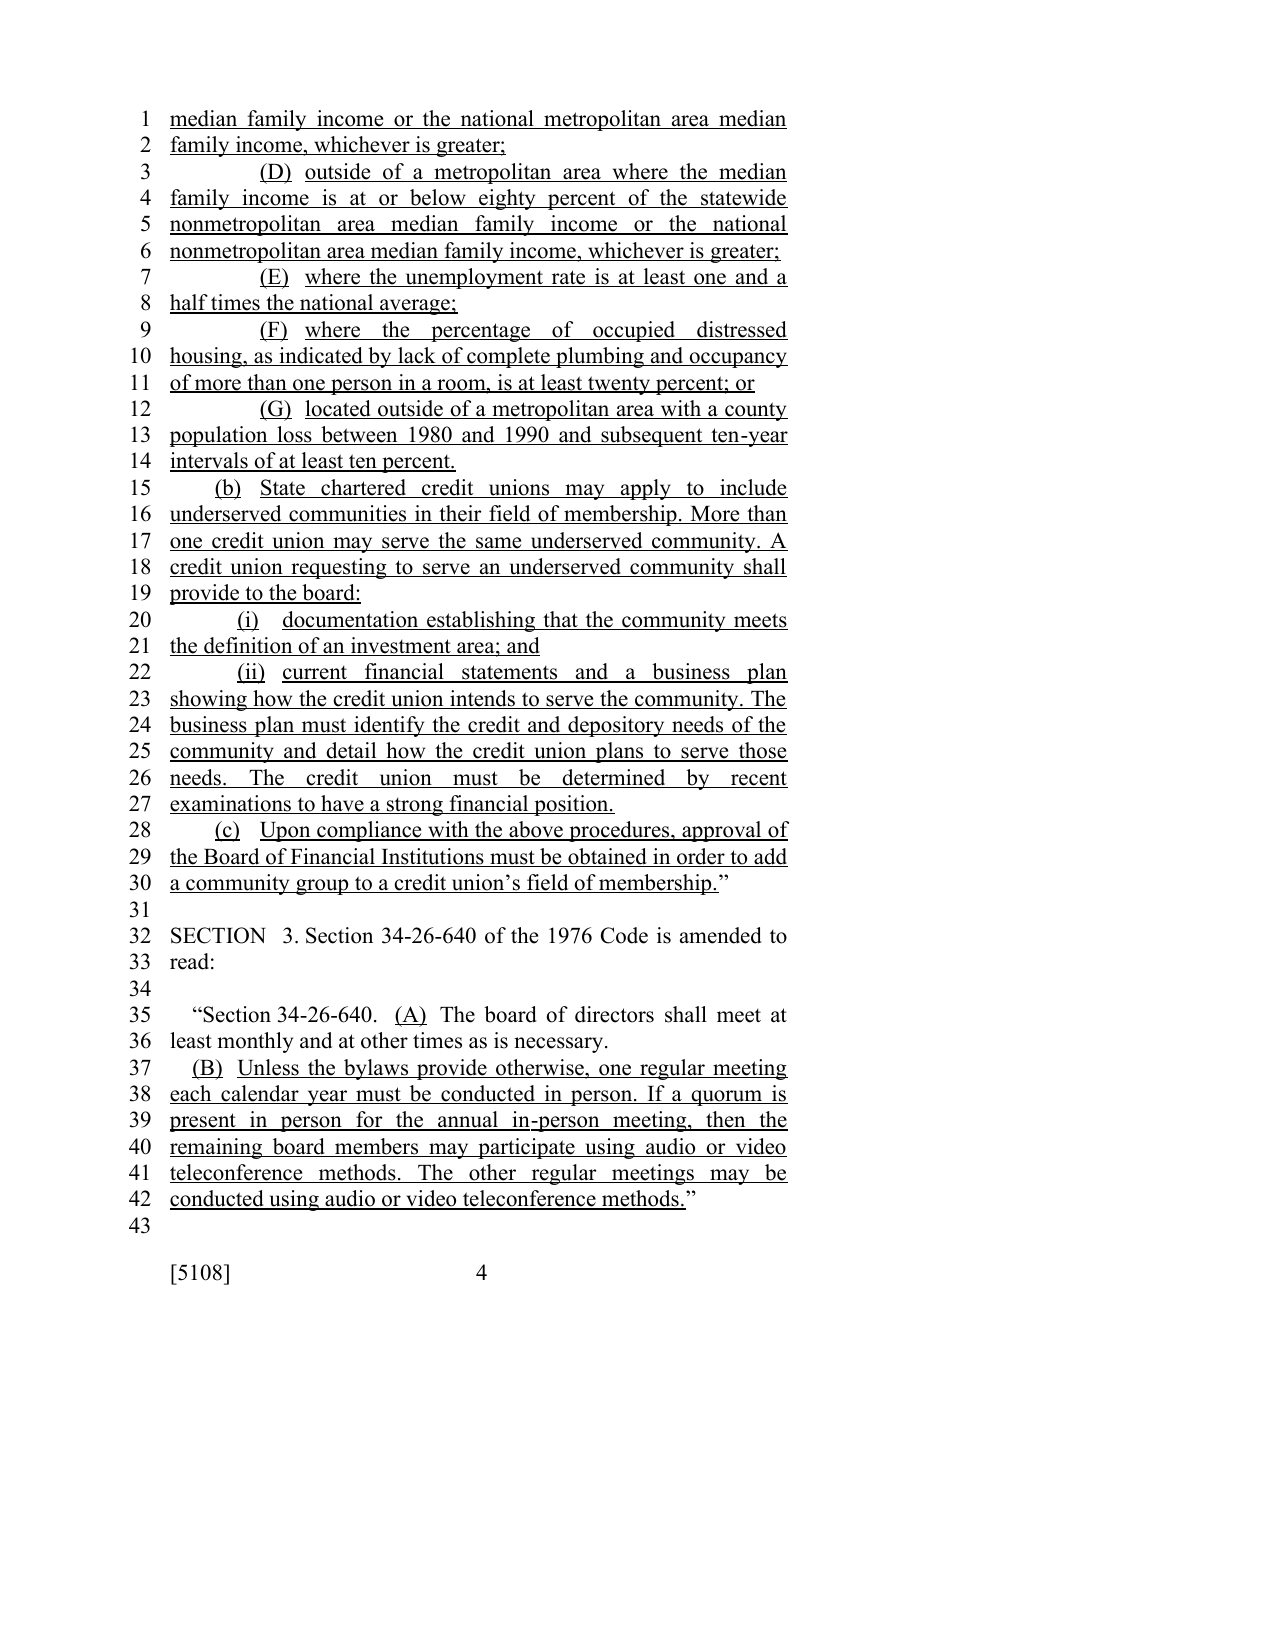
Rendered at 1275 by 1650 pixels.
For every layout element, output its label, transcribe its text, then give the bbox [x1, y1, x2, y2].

text (G) located outside of a metropolitan area with a county population loss between 1980 and 1990 and subsequent ten-year intervals of at least ten percent. [169, 445, 787, 474]
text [169, 105, 787, 128]
text (E) where the unemployment rate is at least one and a half times the national average; [169, 263, 787, 316]
text (ii) current financial statements and a business plan showing how the credit union intends to serve the community. The business plan must identify the credit and depository needs of the community and detail how the credit union plans to serve those needs. The credit union must be determined by recent examinations to have a strong financial position. [169, 658, 787, 708]
text (G) located outside of a metropolitan area with a county population loss between 1980 and 1990 and subsequent ten-year intervals of at least ten percent. [169, 395, 787, 444]
text (F) where the percentage of occupied distressed housing, as indicated by lack of complete plumbing and occupancy of more than one person in a room, is at least twenty percent; or [169, 366, 787, 395]
text (D) outside of a metropolitan area where the median family income is at or below eighty percent of the statewide nonmetropolitan area median family income or the national nonmetropolitan area median family income, whichever is greater; [169, 208, 787, 233]
text (b) State chartered credit unions may apply to include underserved communities in their field of membership. More than one credit union may serve the same underserved community. A credit union requesting to serve an underserved community shall provide to the board: [169, 474, 787, 523]
text (c) Upon compliance with the above procedures, approval of the Board of Financial Institutions must be obtained in order to add a community group to a credit union’s field of membership.” [169, 817, 787, 866]
text (b) State chartered credit unions may apply to include underserved communities in their field of membership. More than one credit union may serve the same underserved community. A credit union requesting to serve an underserved community shall provide to the board: [169, 524, 787, 550]
text (i) documentation establishing that the community meets the definition of an investment area; and [169, 606, 787, 658]
text (c) Upon compliance with the above procedures, approval of the Board of Financial Institutions must be obtained in order to add a community group to a credit union’s field of membership.” [169, 867, 787, 896]
text SECTION 3. Section 34-26-640 of the 1976 Code is amended to read: [169, 922, 787, 975]
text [169, 129, 787, 158]
text (B) Unless the bylaws provide otherwise, one regular meeting each calendar year must be conducted in person. If a quorum is present in person for the annual in-person meeting, then the remaining board members may participate using audio or video teleconference methods. The other regular meetings may be conducted using audio or video teleconference methods.” [169, 1054, 787, 1103]
text (F) where the percentage of occupied distressed housing, as indicated by lack of complete plumbing and occupancy of more than one person in a room, is at least twenty percent; or [169, 316, 787, 365]
text (D) outside of a metropolitan area where the median family income is at or below eighty percent of the statewide nonmetropolitan area median family income or the national nonmetropolitan area median family income, whichever is greater; [169, 158, 787, 207]
text (D) outside of a metropolitan area where the median family income is at or below eighty percent of the statewide nonmetropolitan area median family income or the national nonmetropolitan area median family income, whichever is greater; [169, 234, 787, 263]
text “Section 34-26-640. (A) The board of directors shall meet at least monthly and at other times as is necessary. [169, 1001, 787, 1054]
text (b) State chartered credit unions may apply to include underserved communities in their field of membership. More than one credit union may serve the same underserved community. A credit union requesting to serve an underserved community shall provide to the board: [169, 577, 787, 606]
